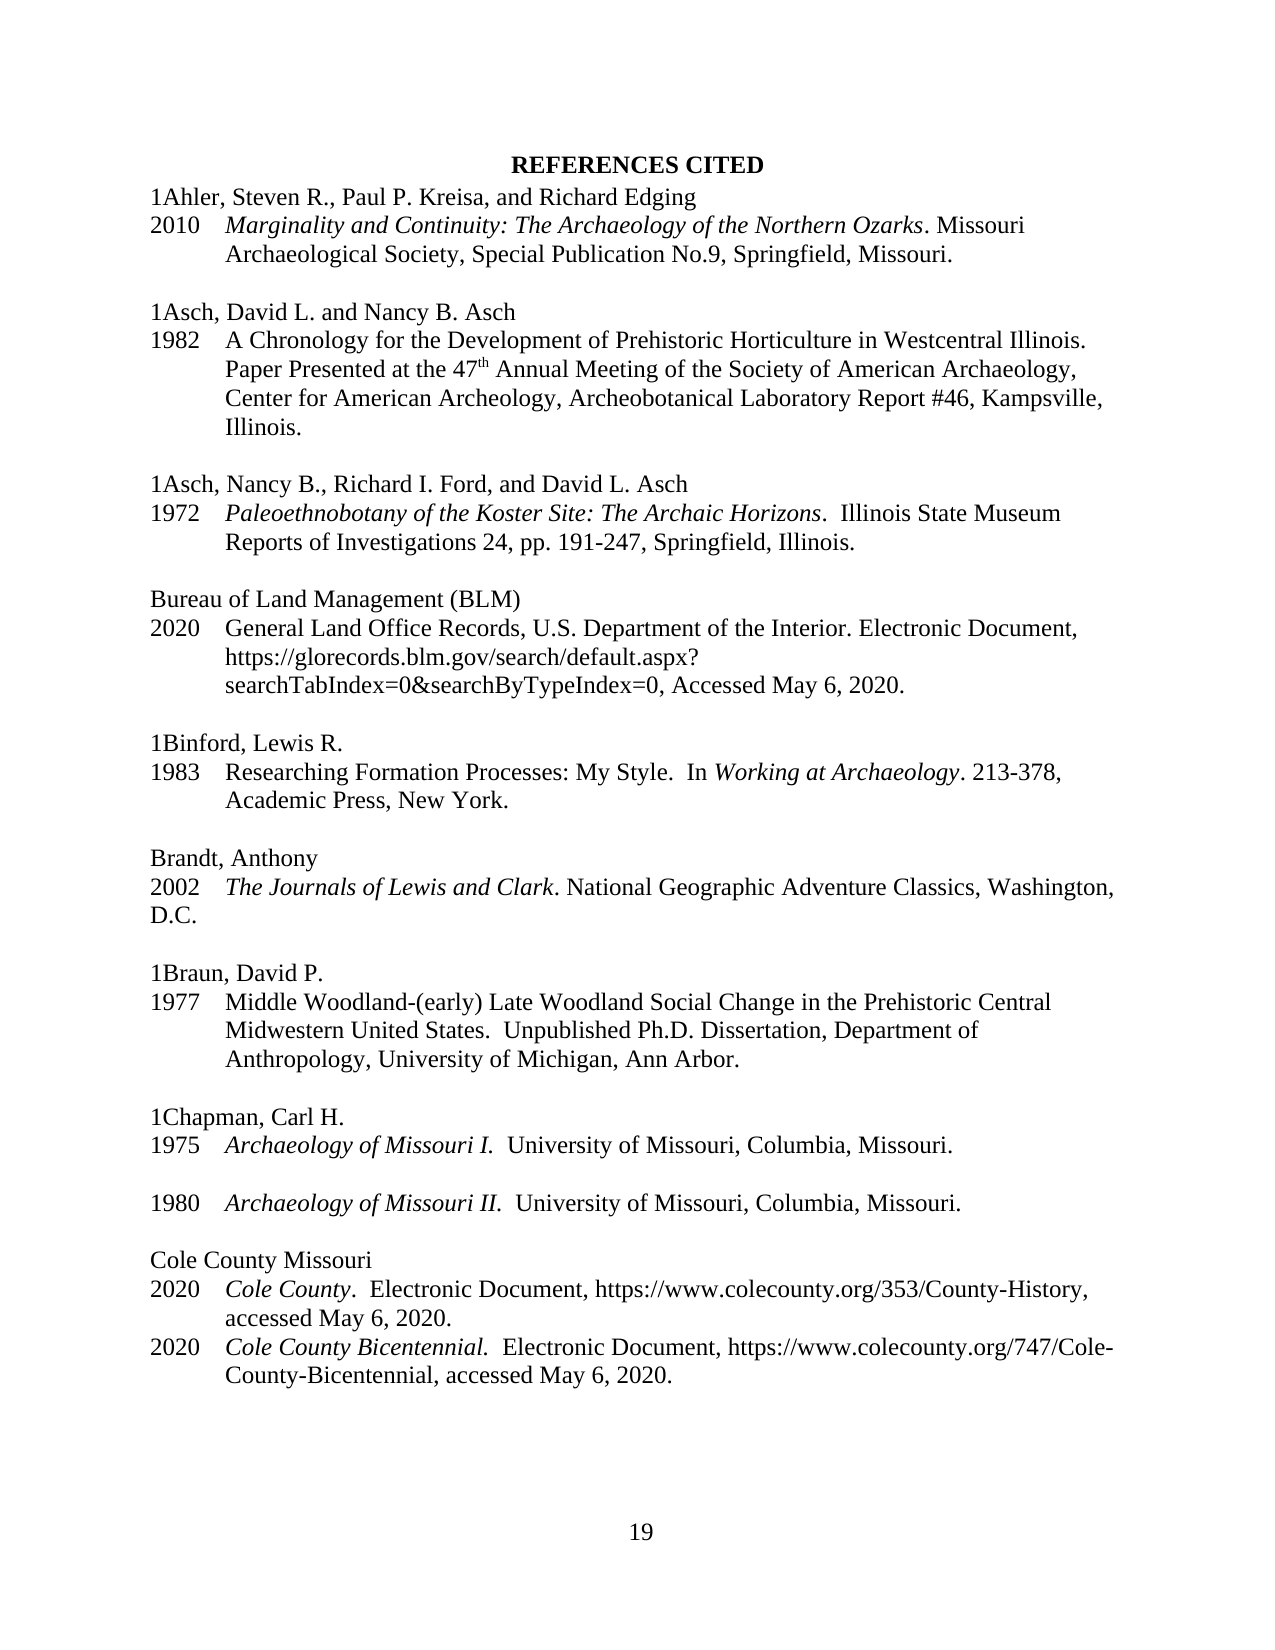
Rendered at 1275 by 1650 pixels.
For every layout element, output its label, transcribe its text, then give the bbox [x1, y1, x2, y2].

text Asch, David L. and Nancy B. Asch [150, 297, 1131, 325]
text 1980 Archaeology of Missouri II. University of Missouri, Columbia, Missouri. [150, 1188, 1131, 1217]
text Binford, Lewis R. [150, 728, 1131, 757]
text Ahler, Steven R., Paul P. Kreisa, and Richard Edging [150, 182, 1131, 210]
text 1983 Researching Formation Processes: My Style. In Working at Archaeology. 213-378, Academic Press, New York. [150, 757, 1131, 814]
text 1977 Middle Woodland-(early) Late Woodland Social Change in the Prehistoric Central Midwestern United States. Unpublished Ph.D. Dissertation, Department of Anthropology, University of Michigan, Ann Arbor. [150, 987, 1131, 1073]
subtitle REFERENCES CITED [150, 151, 1125, 179]
text Braun, David P. [150, 958, 1131, 987]
text Bureau of Land Management (BLM) [150, 584, 1131, 613]
text 2020 Cole County. Electronic Document, https://www.colecounty.org/353/County-History, accessed May 6, 2020. [150, 1274, 1131, 1332]
text Asch, Nancy B., Richard I. Ford, and David L. Asch [150, 469, 1131, 498]
text Cole County Missouri [150, 1245, 1131, 1274]
text 1975 Archaeology of Missouri I. University of Missouri, Columbia, Missouri. [150, 1130, 1131, 1159]
text 2020 Cole County Bicentennial. Electronic Document, https://www.colecounty.org/747/Cole-County-Bicentennial, accessed May 6, 2020. [150, 1332, 1131, 1389]
text Brandt, Anthony [150, 843, 1131, 872]
text 2020 General Land Office Records, U.S. Department of the Interior. Electronic Document, https://glorecords.blm.gov/search/default.aspx?searchTabIndex=0&searchByTypeIndex=0, Accessed May 6, 2020. [150, 613, 1131, 699]
text 2010 Marginality and Continuity: The Archaeology of the Northern Ozarks. Missouri Archaeological Society, Special Publication No.9, Springfield, Missouri. [150, 210, 1131, 268]
text Chapman, Carl H. [150, 1102, 1131, 1130]
text 1982 A Chronology for the Development of Prehistoric Horticulture in Westcentral Illinois. Paper Presented at the 47th Annual Meeting of the Society of American Archaeology, Center for American Archeology, Archeobotanical Laboratory Report #46, Kampsville, Illinois. [150, 325, 1131, 440]
text 1972 Paleoethnobotany of the Koster Site: The Archaic Horizons. Illinois State Museum Reports of Investigations 24, pp. 191-247, Springfield, Illinois. [150, 498, 1131, 555]
text 2002 The Journals of Lewis and Clark. National Geographic Adventure Classics, Washington, D.C. [150, 872, 1131, 929]
